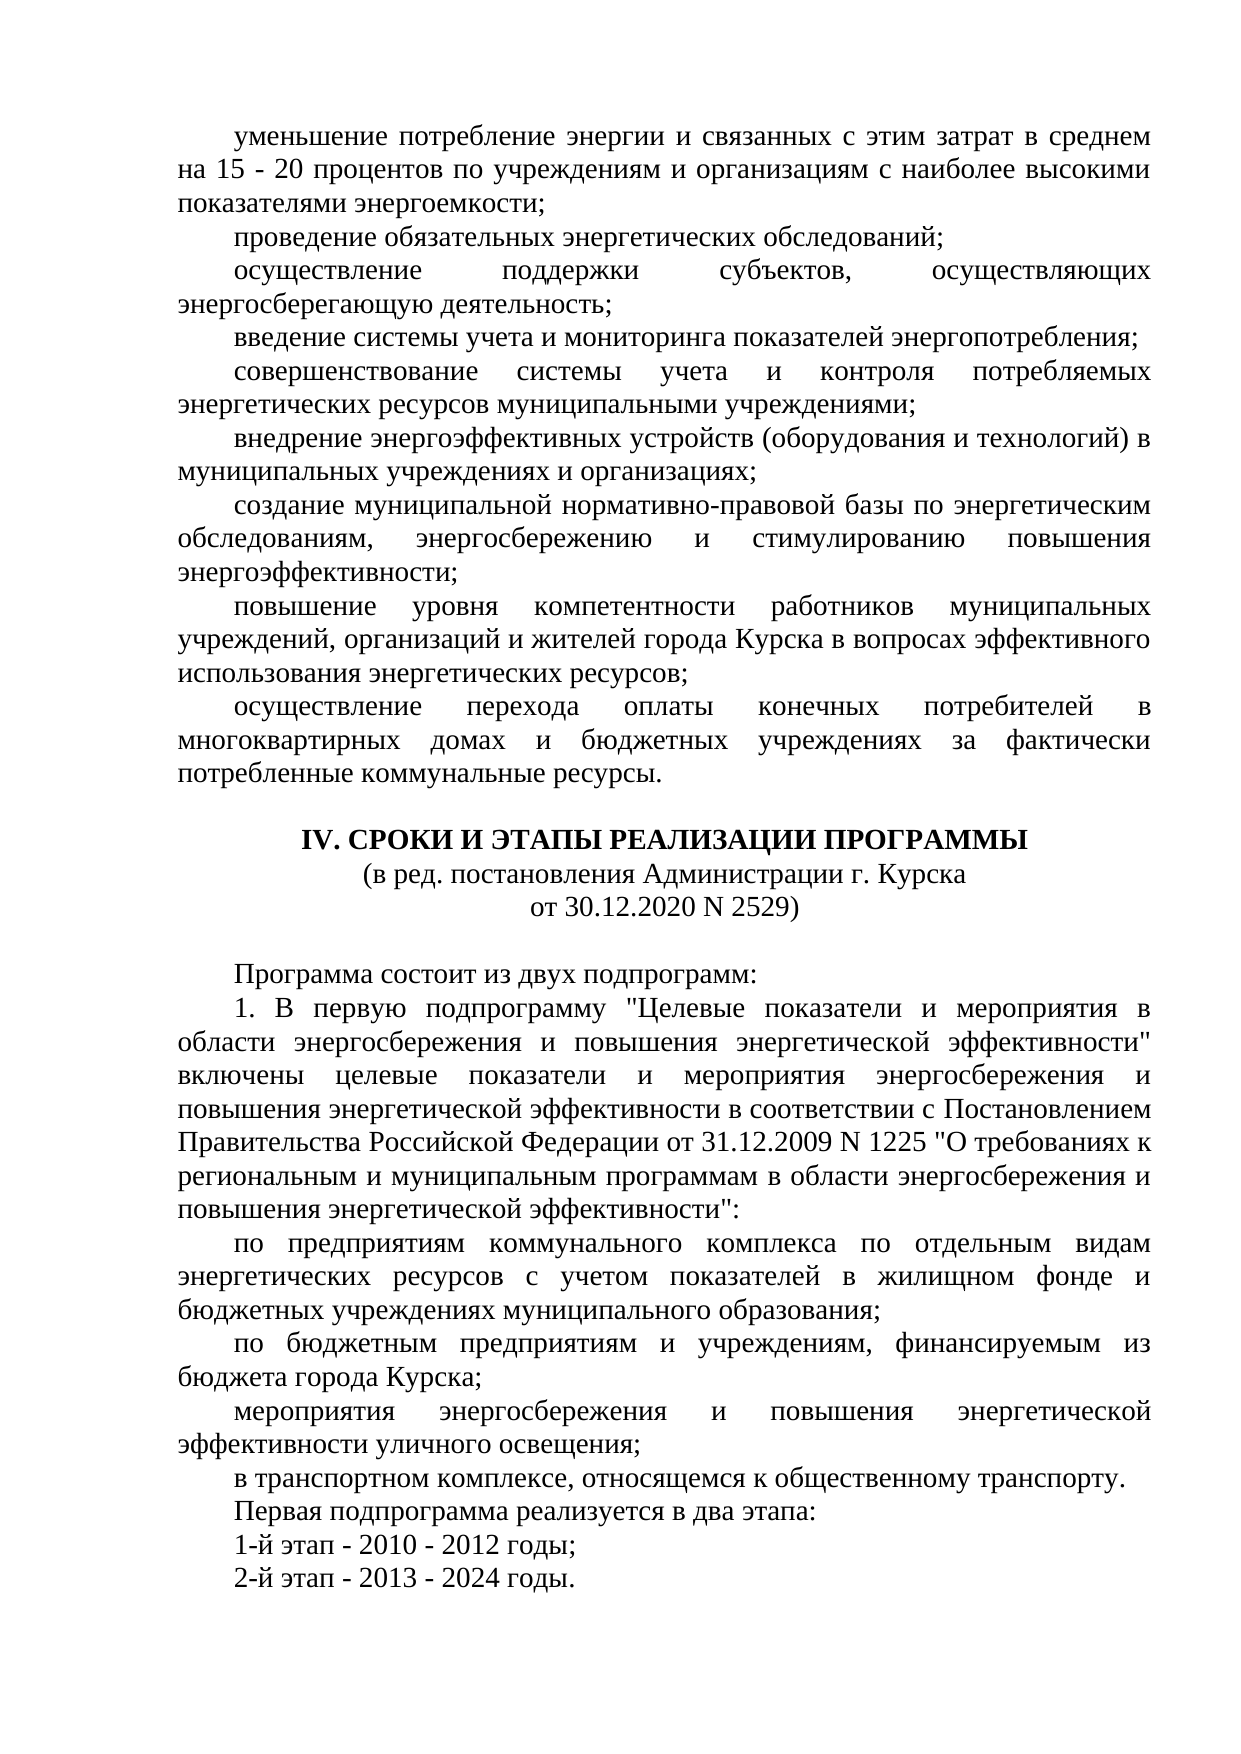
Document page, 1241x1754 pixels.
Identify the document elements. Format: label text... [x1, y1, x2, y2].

text 1-й этап - 2010 - 2012 годы; [177, 1527, 1152, 1560]
text осуществление поддержки субъектов, осуществляющих энергосберегающую деятельность; [177, 252, 1152, 319]
text проведение обязательных энергетических обследований; [177, 219, 1152, 252]
text внедрение энергоэффективных устройств (оборудования и технологий) в муниципальных учреждениях и организациях; [177, 420, 1152, 487]
text Программа состоит из двух подпрограмм: [177, 957, 1152, 990]
text IV. СРОКИ И ЭТАПЫ РЕАЛИЗАЦИИ ПРОГРАММЫ [177, 822, 1152, 856]
text (в ред. постановления Администрации г. Курска [177, 856, 1152, 889]
text 1. В первую подпрограмму "Целевые показатели и мероприятия в области энергосбережения и повышения энергетической эффективности" включены целевые показатели и мероприятия энергосбережения и повышения энергетической эффективности в соответствии с Постановлением Правительства Российской Федерации от 31.12.2009 N 1225 "О требованиях к региональным и муниципальным программам в области энергосбережения и повышения энергетической эффективности": [177, 990, 1152, 1225]
text осуществление перехода оплаты конечных потребителей в многоквартирных домах и бюджетных учреждениях за фактически потребленные коммунальные ресурсы. [177, 688, 1152, 789]
text уменьшение потребление энергии и связанных с этим затрат в среднем на 15 - 20 процентов по учреждениям и организациям с наиболее высокими показателями энергоемкости; [177, 118, 1152, 219]
text в транспортном комплексе, относящемся к общественному транспорту. [177, 1460, 1152, 1493]
text мероприятия энергосбережения и повышения энергетической эффективности уличного освещения; [177, 1393, 1152, 1460]
text совершенствование системы учета и контроля потребляемых энергетических ресурсов муниципальными учреждениями; [177, 353, 1152, 420]
text Первая подпрограмма реализуется в два этапа: [177, 1493, 1152, 1527]
text создание муниципальной нормативно-правовой базы по энергетическим обследованиям, энергосбережению и стимулированию повышения энергоэффективности; [177, 487, 1152, 588]
text от 30.12.2020 N 2529) [177, 889, 1152, 923]
text по предприятиям коммунального комплекса по отдельным видам энергетических ресурсов с учетом показателей в жилищном фонде и бюджетных учреждениях муниципального образования; [177, 1225, 1152, 1326]
text 2-й этап - 2013 - 2024 годы. [177, 1560, 1152, 1594]
text введение системы учета и мониторинга показателей энергопотребления; [177, 319, 1152, 353]
text повышение уровня компетентности работников муниципальных учреждений, организаций и жителей города Курска в вопросах эффективного использования энергетических ресурсов; [177, 588, 1152, 688]
text по бюджетным предприятиям и учреждениям, финансируемым из бюджета города Курска; [177, 1326, 1152, 1393]
